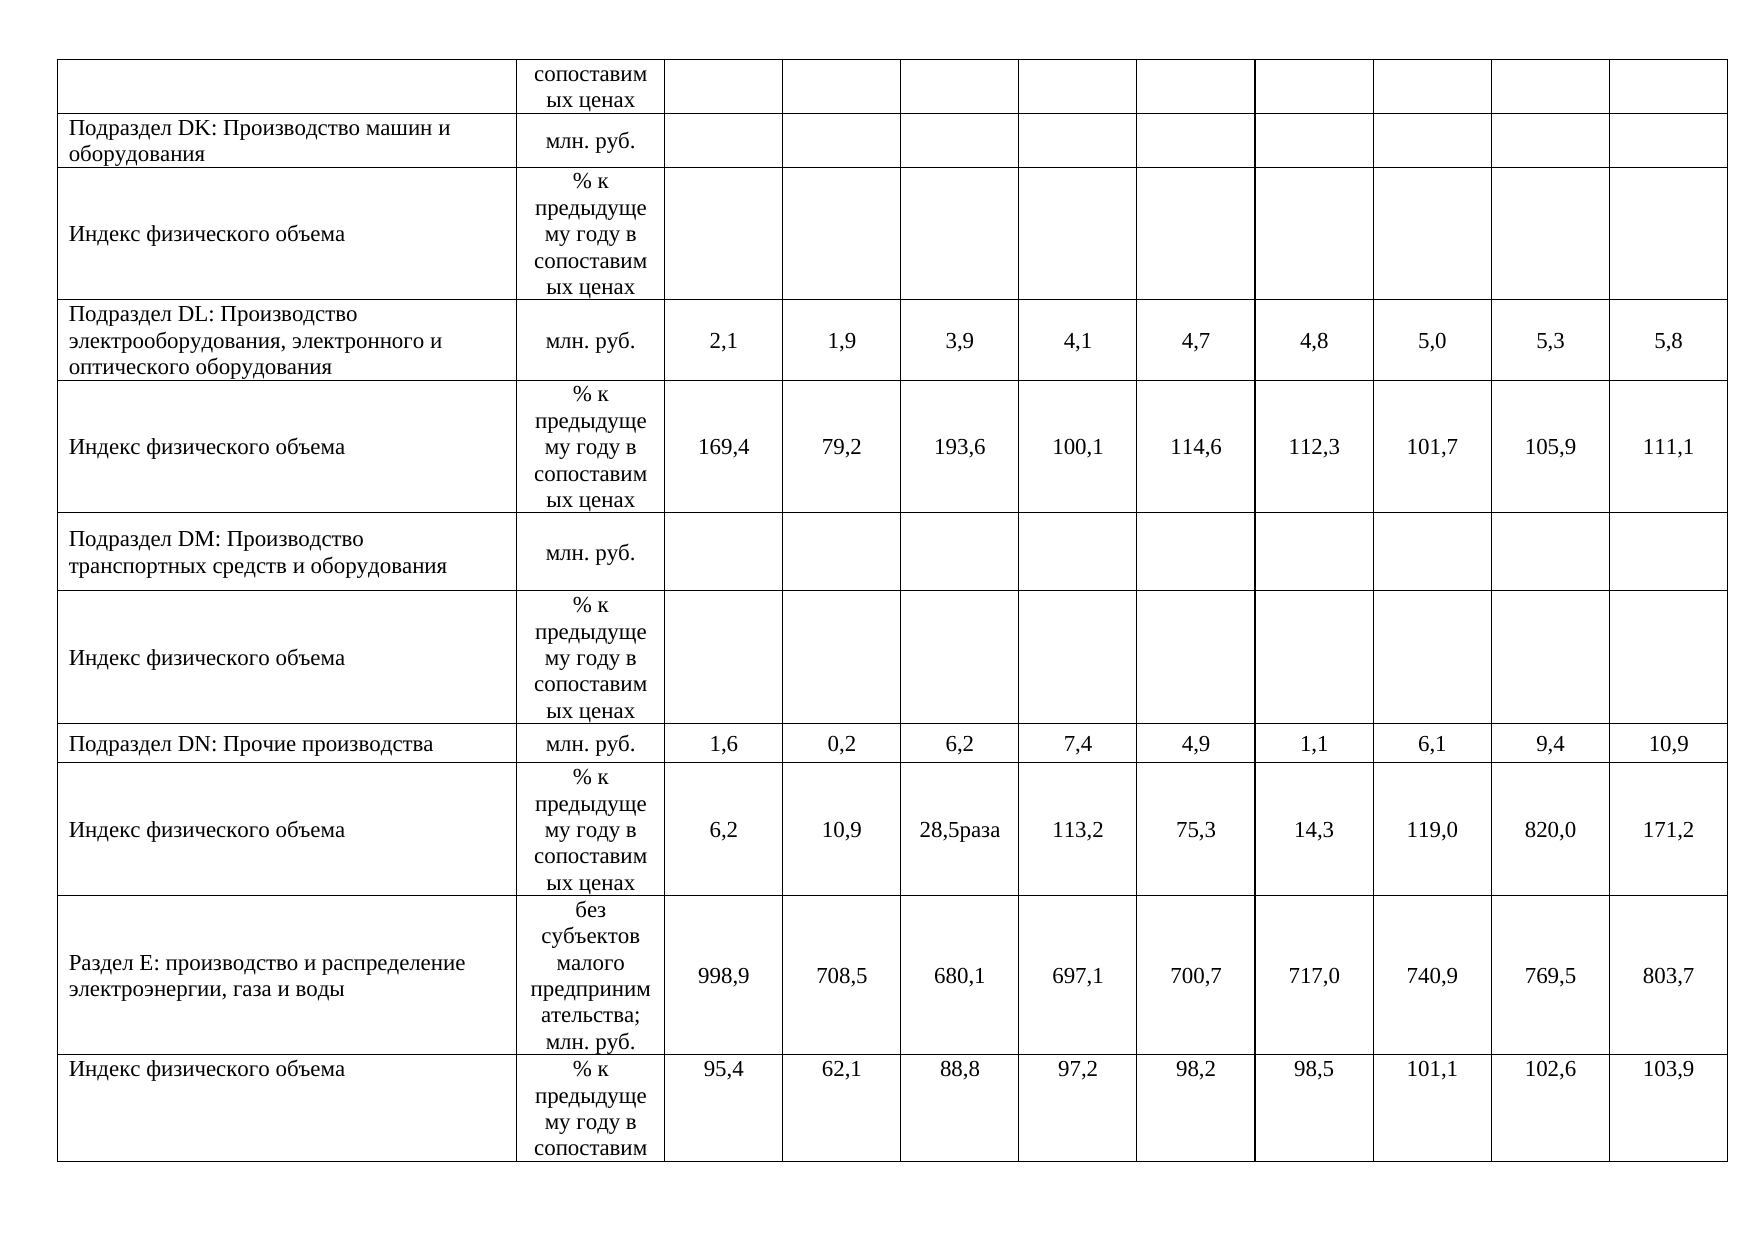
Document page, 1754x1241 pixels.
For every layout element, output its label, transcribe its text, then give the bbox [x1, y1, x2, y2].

table_cell Подраздел DL: Производство электрооборудования, электронного и оптического оборудования [58, 300, 516, 379]
table_cell [901, 114, 1018, 167]
table_cell Индекс физического объема [58, 591, 516, 723]
table_cell 717,0 [1256, 896, 1373, 1054]
table_cell [1492, 513, 1609, 590]
table_cell [1610, 60, 1727, 113]
table_cell 7,4 [1019, 724, 1136, 762]
table_cell [1492, 114, 1609, 167]
table_cell 95,4 [665, 1055, 782, 1161]
table_cell [1374, 114, 1491, 167]
table_cell [901, 513, 1018, 590]
table_cell 102,6 [1492, 1055, 1609, 1161]
table_cell [1256, 168, 1373, 299]
table_cell 79,2 [783, 381, 900, 512]
table_cell 10,9 [1610, 724, 1727, 762]
table_cell [1019, 513, 1136, 590]
table_cell 103,9 [1610, 1055, 1727, 1161]
table_cell 10,9 [783, 763, 900, 895]
table_cell [1492, 60, 1609, 113]
table_cell 1,6 [665, 724, 782, 762]
table_cell [783, 513, 900, 590]
table_cell 4,1 [1019, 300, 1136, 379]
table_cell Подраздел DN: Прочие производства [58, 724, 516, 762]
table_cell 193,6 [901, 381, 1018, 512]
table_cell [783, 168, 900, 299]
table_cell [1256, 114, 1373, 167]
table_cell 998,9 [665, 896, 782, 1054]
table_cell млн. руб. [517, 513, 664, 590]
table_cell [1137, 168, 1254, 299]
table_cell 700,7 [1137, 896, 1254, 1054]
table_cell 5,0 [1374, 300, 1491, 379]
table_cell 708,5 [783, 896, 900, 1054]
table_cell 113,2 [1019, 763, 1136, 895]
table_cell 1,9 [783, 300, 900, 379]
table_cell млн. руб. [517, 300, 664, 379]
table_cell 111,1 [1610, 381, 1727, 512]
table_cell [1374, 513, 1491, 590]
table_cell [1374, 60, 1491, 113]
table_cell [1256, 60, 1373, 113]
table_cell [901, 60, 1018, 113]
table_cell 101,7 [1374, 381, 1491, 512]
table_cell млн. руб. [517, 724, 664, 762]
table_cell 98,2 [1137, 1055, 1254, 1161]
table_cell 171,2 [1610, 763, 1727, 895]
table_cell 4,8 [1256, 300, 1373, 379]
table_cell [1137, 591, 1254, 723]
table_cell 803,7 [1610, 896, 1727, 1054]
table_cell [901, 168, 1018, 299]
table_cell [517, 1055, 664, 1161]
table_cell 5,8 [1610, 300, 1727, 379]
table_cell 1,1 [1256, 724, 1373, 762]
table_cell 28,5раза [901, 763, 1018, 895]
table_cell 98,5 [1256, 1055, 1373, 1161]
table_cell 5,3 [1492, 300, 1609, 379]
table_cell [1610, 168, 1727, 299]
table_cell Индекс физического объема [58, 168, 516, 299]
table_cell 62,1 [783, 1055, 900, 1161]
table_cell Подраздел DM: Производство транспортных средств и оборудования [58, 513, 516, 590]
table_cell [1019, 168, 1136, 299]
table_cell 169,4 [665, 381, 782, 512]
table_cell 100,1 [1019, 381, 1136, 512]
table_cell [1374, 591, 1491, 723]
table_cell [1492, 591, 1609, 723]
table_cell [665, 60, 782, 113]
table_cell 680,1 [901, 896, 1018, 1054]
table_cell % к предыдущему году в сопоставимых ценах [517, 591, 664, 723]
table_cell 112,3 [1256, 381, 1373, 512]
table_cell 75,3 [1137, 763, 1254, 895]
table_cell [1019, 591, 1136, 723]
table_cell [665, 513, 782, 590]
table_cell [1137, 513, 1254, 590]
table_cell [517, 896, 664, 1054]
table_cell Подраздел DK: Производство машин и оборудования [58, 114, 516, 167]
table_cell [665, 114, 782, 167]
table_cell 9,4 [1492, 724, 1609, 762]
table_cell Индекс физического объема [58, 763, 516, 895]
table_cell 697,1 [1019, 896, 1136, 1054]
table_cell [1610, 114, 1727, 167]
table_cell [1610, 513, 1727, 590]
table_cell 6,2 [901, 724, 1018, 762]
table_cell [1137, 114, 1254, 167]
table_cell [517, 60, 664, 113]
table_cell 769,5 [1492, 896, 1609, 1054]
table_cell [58, 1055, 516, 1161]
table_cell [1137, 60, 1254, 113]
table_cell млн. руб. [517, 114, 664, 167]
table_cell 4,7 [1137, 300, 1254, 379]
table_cell 6,1 [1374, 724, 1491, 762]
table_cell 97,2 [1019, 1055, 1136, 1161]
table_cell [665, 591, 782, 723]
table_cell [1019, 60, 1136, 113]
table_cell [665, 168, 782, 299]
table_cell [58, 60, 516, 113]
table_cell Индекс физического объема [58, 381, 516, 512]
table_cell 88,8 [901, 1055, 1018, 1161]
table_cell [783, 114, 900, 167]
table_cell 820,0 [1492, 763, 1609, 895]
table_cell [1256, 591, 1373, 723]
table_cell [1019, 114, 1136, 167]
table_cell [783, 60, 900, 113]
table_cell [901, 591, 1018, 723]
table_cell 101,1 [1374, 1055, 1491, 1161]
table_cell 114,6 [1137, 381, 1254, 512]
table_cell % к предыдущему году в сопоставимых ценах [517, 763, 664, 895]
table_cell 740,9 [1374, 896, 1491, 1054]
table_cell [1374, 168, 1491, 299]
table_cell [1256, 513, 1373, 590]
table_cell 6,2 [665, 763, 782, 895]
table_cell 0,2 [783, 724, 900, 762]
table_cell 2,1 [665, 300, 782, 379]
table_cell 4,9 [1137, 724, 1254, 762]
table_cell [783, 591, 900, 723]
table_cell 14,3 [1256, 763, 1373, 895]
table_cell [1492, 168, 1609, 299]
table_cell 3,9 [901, 300, 1018, 379]
table_cell [1610, 591, 1727, 723]
table_cell Раздел E: производство и распределение электроэнергии, газа и воды [58, 896, 516, 1054]
table_cell % к предыдущему году в сопоставимых ценах [517, 381, 664, 512]
table_cell 105,9 [1492, 381, 1609, 512]
table_cell 119,0 [1374, 763, 1491, 895]
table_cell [517, 168, 664, 299]
